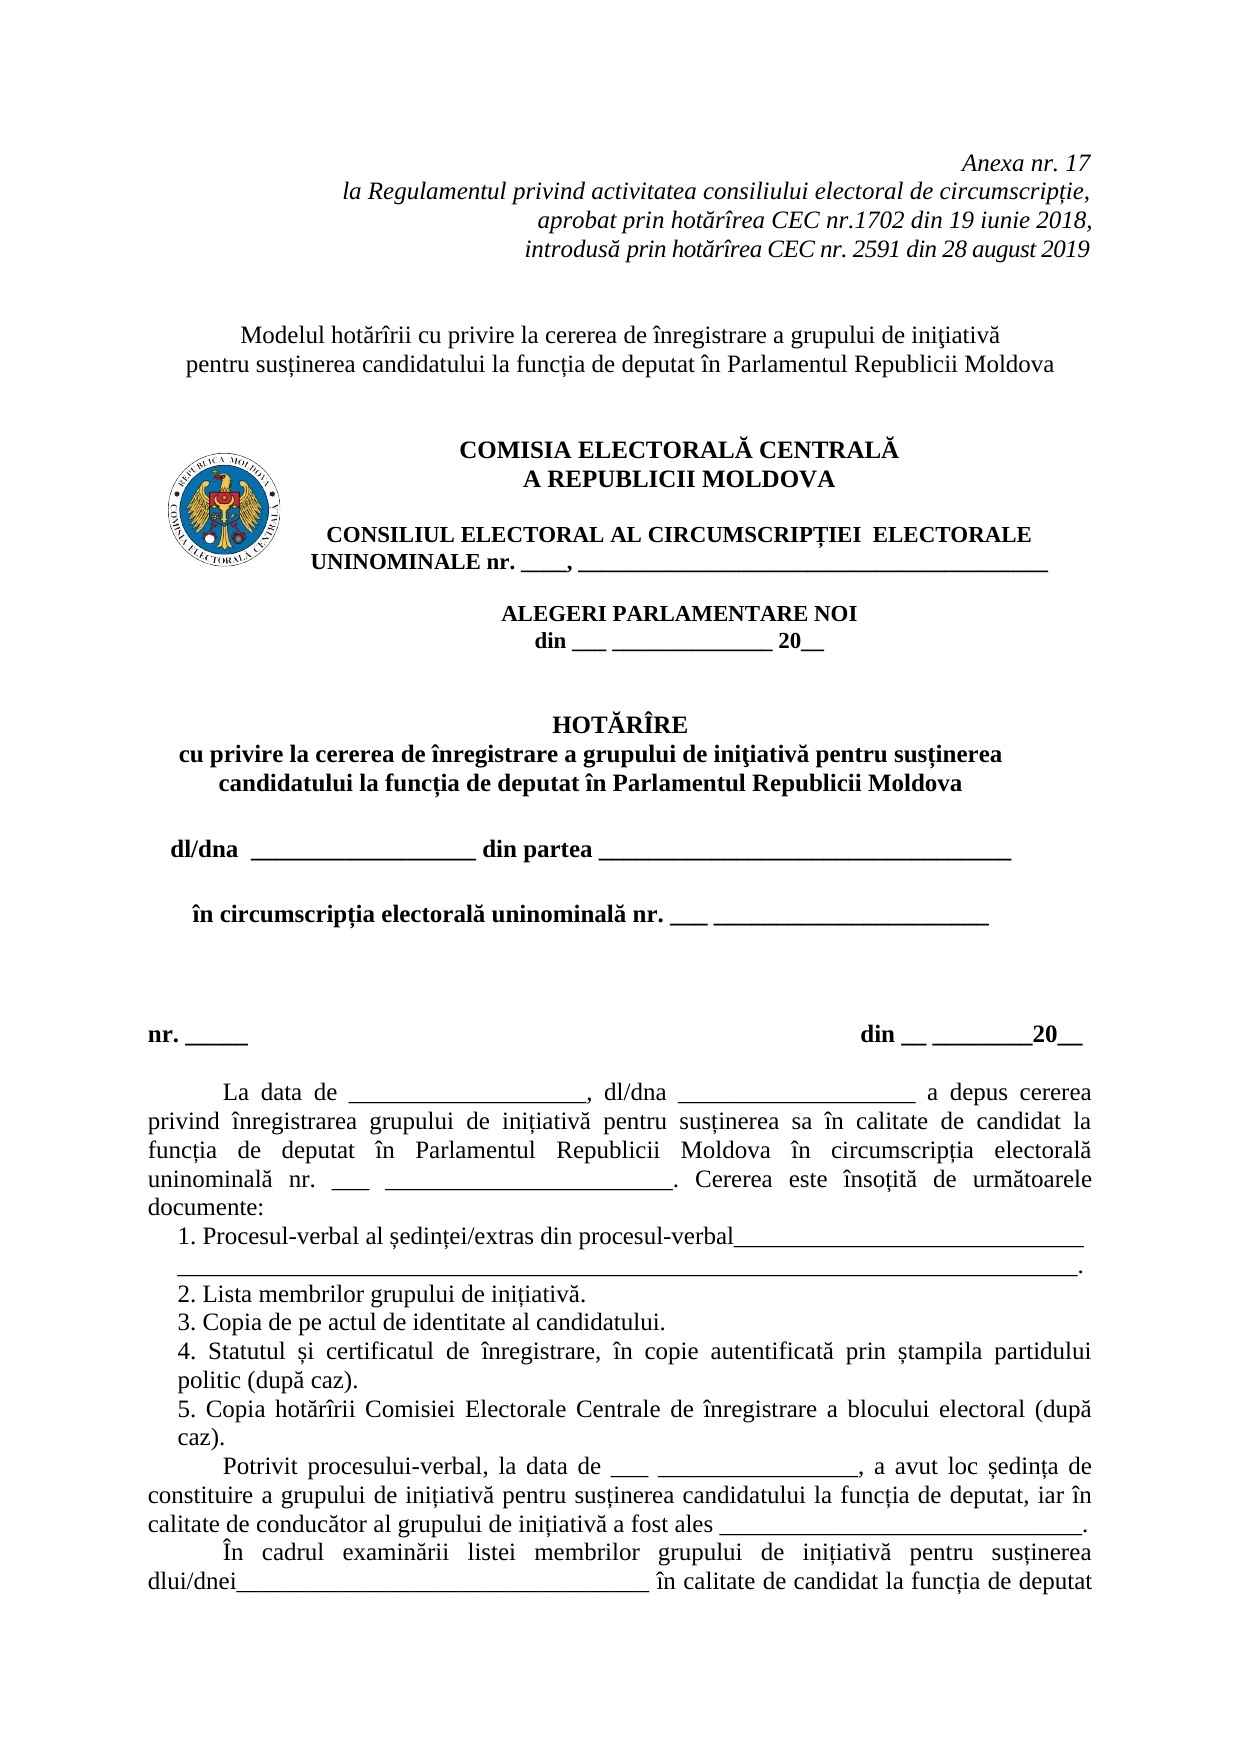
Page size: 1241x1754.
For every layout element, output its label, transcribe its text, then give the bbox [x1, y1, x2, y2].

text Potrivit procesului-verbal, la data de ___ ________________, a avut loc ședința de constituire a grupului de inițiativă pentru susținerea candidatului la funcția de deputat, iar în calitate de conducător al grupului de inițiativă a fost ales _____________________________. [148, 1451, 1093, 1537]
text 2. Lista membrilor grupului de inițiativă. [148, 1279, 1093, 1307]
text la Regulamentul privind activitatea consiliului electoral de circumscripție, [148, 176, 1093, 205]
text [148, 1537, 1093, 1595]
text pentru susținerea candidatului la funcția de deputat în Parlamentul Republicii Moldova [148, 349, 1093, 378]
text Anexa nr. 17 [148, 148, 1093, 176]
text 4. Statutul și certificatul de înregistrare, în copie autentificată prin ștampila partidului politic (după caz). [177, 1336, 1093, 1394]
text 1. Procesul-verbal al ședinței/extras din procesul-verbal____________________________ [148, 1221, 1093, 1250]
text 5. Copia hotărîrii Comisiei Electorale Centrale de înregistrare a blocului electoral (după caz). [177, 1394, 1093, 1451]
table_cell CONSILIUL ELECTORAL AL CIRCUMSCRIPȚIEI ELECTORALE UNINOMINALE nr. ____, _________________________________________ ALEGERI PARLAMENTARE NOI din ___ ______________ 20__ [234, 521, 1124, 682]
text dl/dna __________________ din partea _________________________________ [88, 834, 1093, 863]
text nr. _____ din __ ________20__ [148, 1019, 1093, 1047]
table_header COMISIA ELECTORALĂ CENTRALĂ A REPUBLICII MOLDOVA [234, 435, 1124, 521]
text candidatului la funcția de deputat în Parlamentul Republicii Moldova [88, 768, 1093, 797]
table_header [159, 435, 234, 521]
text aprobat prin hotărîrea CEC nr.1702 din 19 iunie 2018, [148, 205, 1093, 234]
table_cell [159, 521, 234, 682]
text Modelul hotărîrii cu privire la cererea de înregistrare a grupului de iniţiativă [148, 320, 1093, 349]
text introdusă prin hotărîrea CEC nr. 2591 din 28 august 2019 [148, 234, 1093, 263]
text La data de ___________________, dl/dna ___________________ a depus cererea privind înregistrarea grupului de inițiativă pentru susținerea sa în calitate de candidat la funcția de deputat în Parlamentul Republicii Moldova în circumscripția electorală uninominală nr. ___ _______________________. Cererea este însoțită de următoarele documente: [148, 1077, 1093, 1221]
text cu privire la cererea de înregistrare a grupului de iniţiativă pentru susținerea [88, 739, 1093, 768]
text ________________________________________________________________________. [177, 1250, 1093, 1279]
text HOTĂRÎRE [148, 711, 1093, 739]
text în circumscripția electorală uninominală nr. ___ ______________________ [88, 899, 1093, 928]
text 3. Copia de pe actul de identitate al candidatului. [148, 1307, 1093, 1336]
